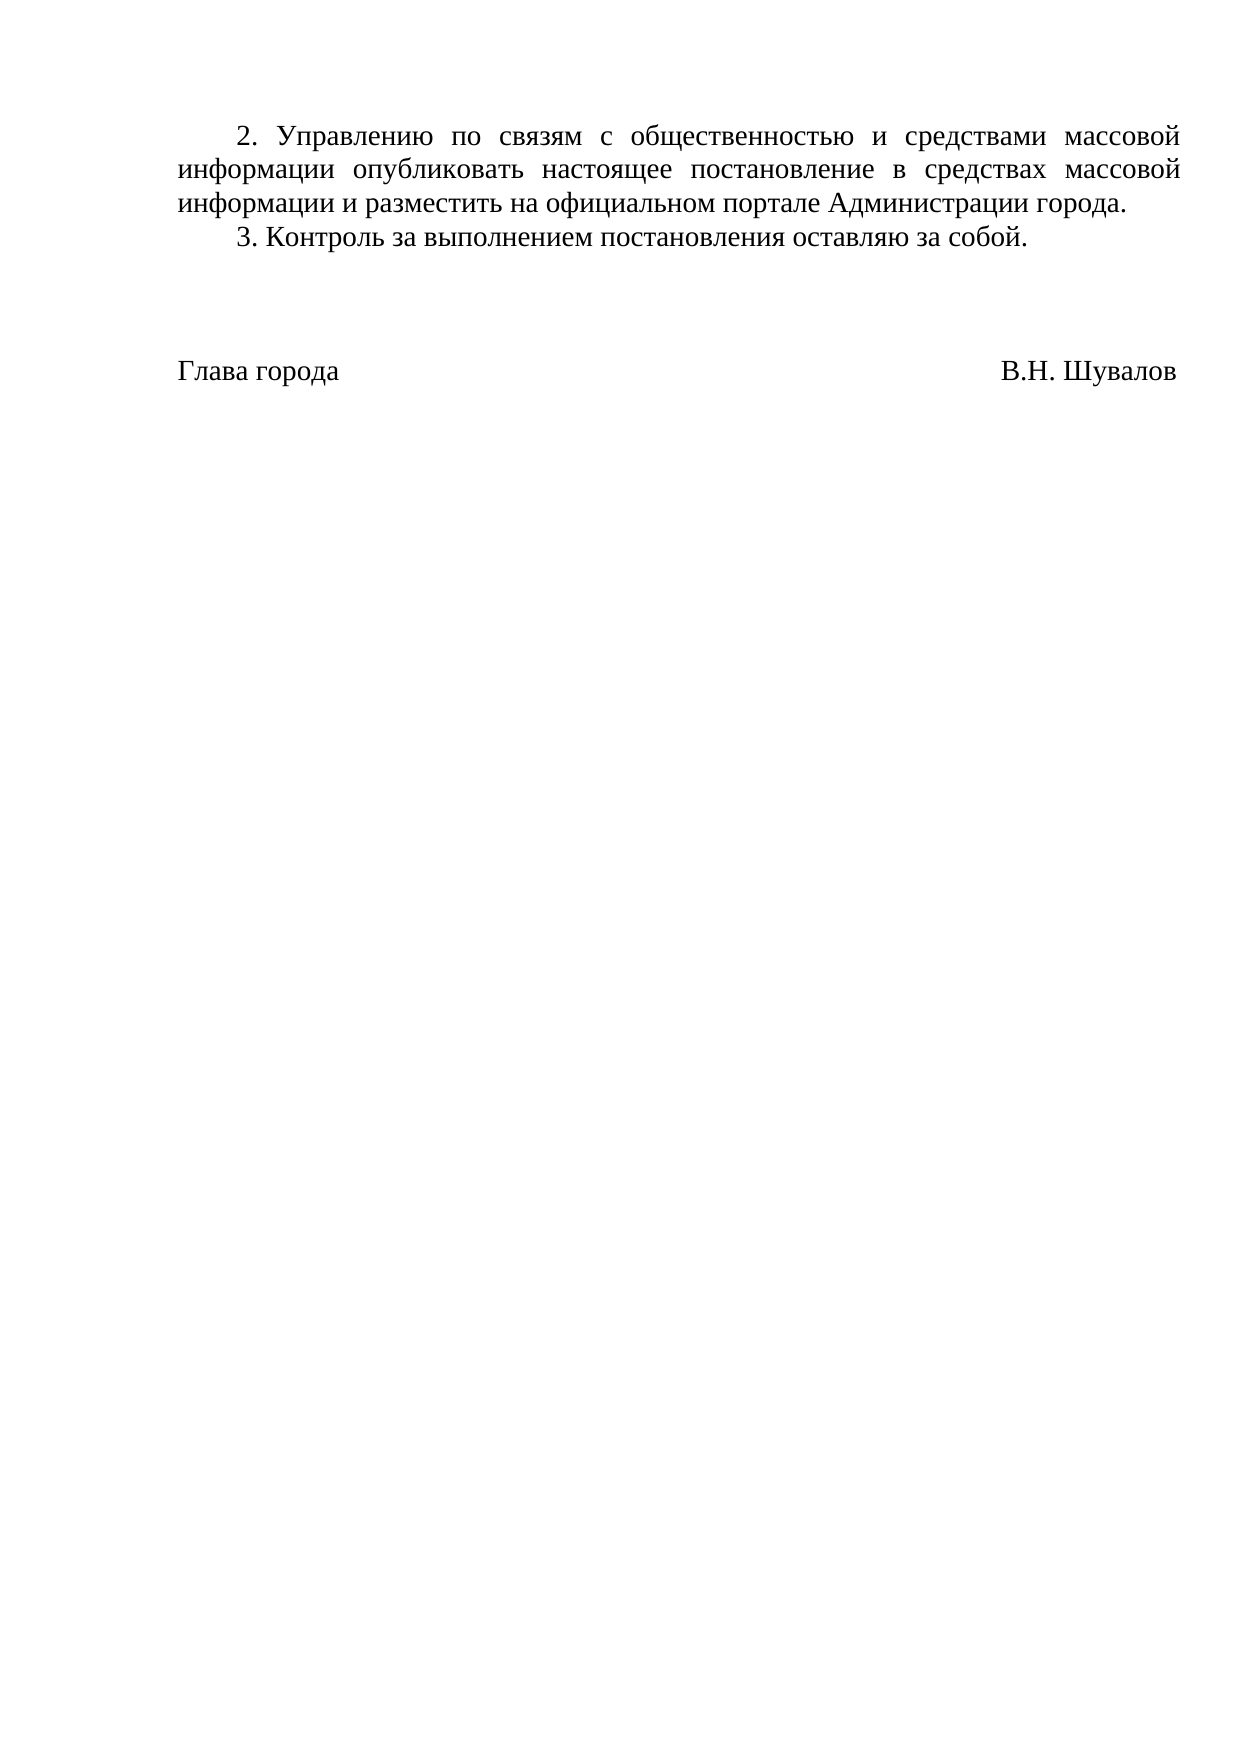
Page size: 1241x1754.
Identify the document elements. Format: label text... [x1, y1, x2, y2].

text Глава города В.Н. Шувалов [177, 353, 1181, 386]
text 3. Контроль за выполнением постановления оставляю за собой. [177, 219, 1181, 252]
text 2. Управлению по связям с общественностью и средствами массовой информации опубликовать настоящее постановление в средствах массовой информации и разместить на официальном портале Администрации города. [177, 118, 1181, 219]
